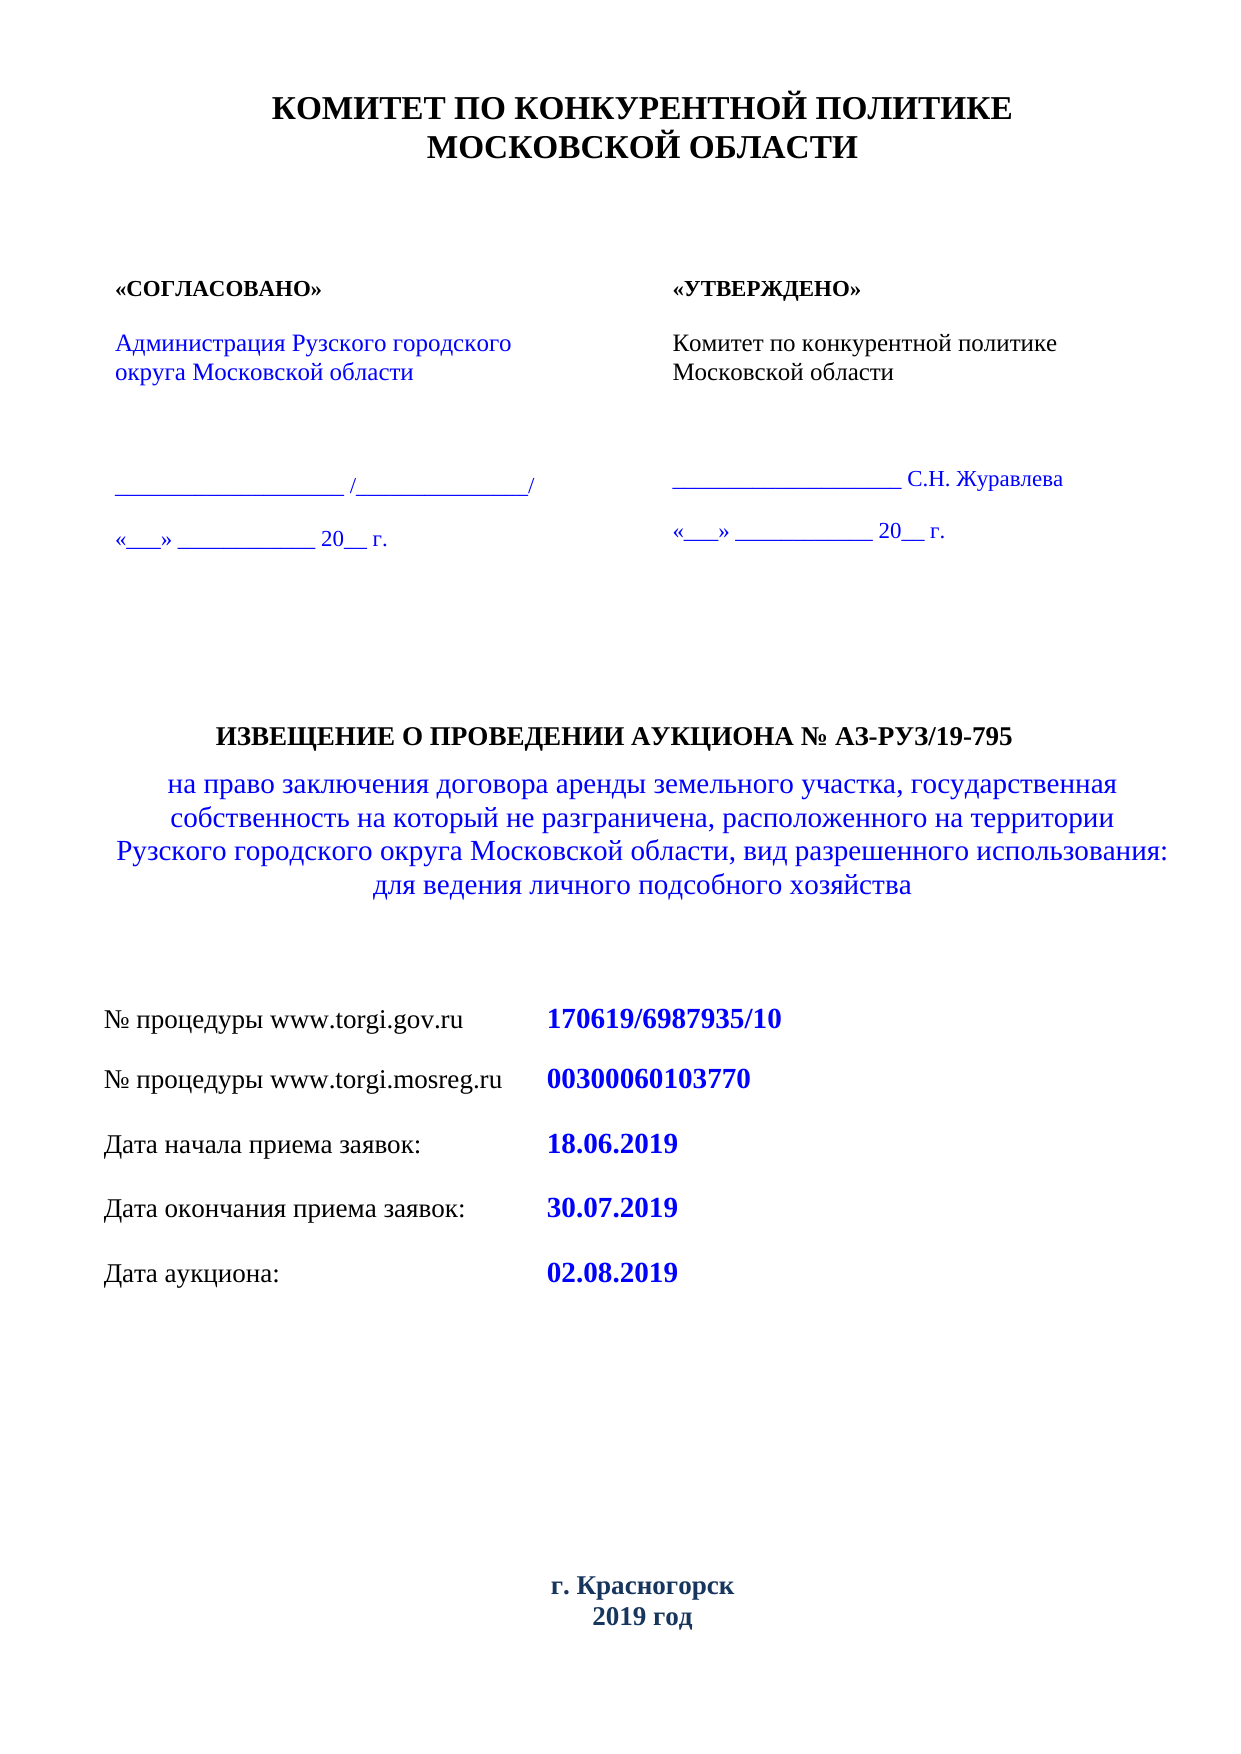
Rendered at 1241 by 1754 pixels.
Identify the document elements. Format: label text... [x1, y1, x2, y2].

table_header «УТВЕРЖДЕНО» Комитет по конкурентной политике Московской области ____________________ С.Н. Журавлева «___» ____________ 20__ г. [661, 276, 1173, 551]
text Рузского городского округа Московской области, вид разрешенного использования: [103, 833, 1181, 867]
text г. Красногорск [103, 1569, 1181, 1600]
text Дата аукциона: 02.08.2019 [103, 1255, 1181, 1289]
text на право заключения договора аренды земельного участка, государственная [103, 766, 1181, 800]
text 2019 год [103, 1600, 1181, 1631]
text Дата начала приема заявок: 18.06.2019 [103, 1126, 1181, 1159]
text № процедуры www.torgi.gov.ru 170619/6987935/10 [103, 1001, 1181, 1035]
text КОМИТЕТ ПО КОНКУРЕНТНОЙ ПОЛИТИКЕ [103, 89, 1181, 127]
text МОСКОВСКОЙ ОБЛАСТИ [103, 127, 1181, 165]
table_header «СОГЛАСОВАНО» Администрация Рузского городского округа Московской области ____________________ /_______________/ «___» ____________ 20__ г. [104, 276, 661, 551]
text Дата окончания приема заявок: 30.07.2019 [103, 1191, 1181, 1224]
text для ведения личного подсобного хозяйства [103, 867, 1181, 901]
text № процедуры www.torgi.mosreg.ru 00300060103770 [103, 1061, 1181, 1095]
text ИЗВЕЩЕНИЕ О ПРОВЕДЕНИИ АУКЦИОНА № АЗ-РУЗ/19-795 [59, 720, 1169, 751]
text собственность на который не разграничена, расположенного на территории [103, 800, 1181, 833]
